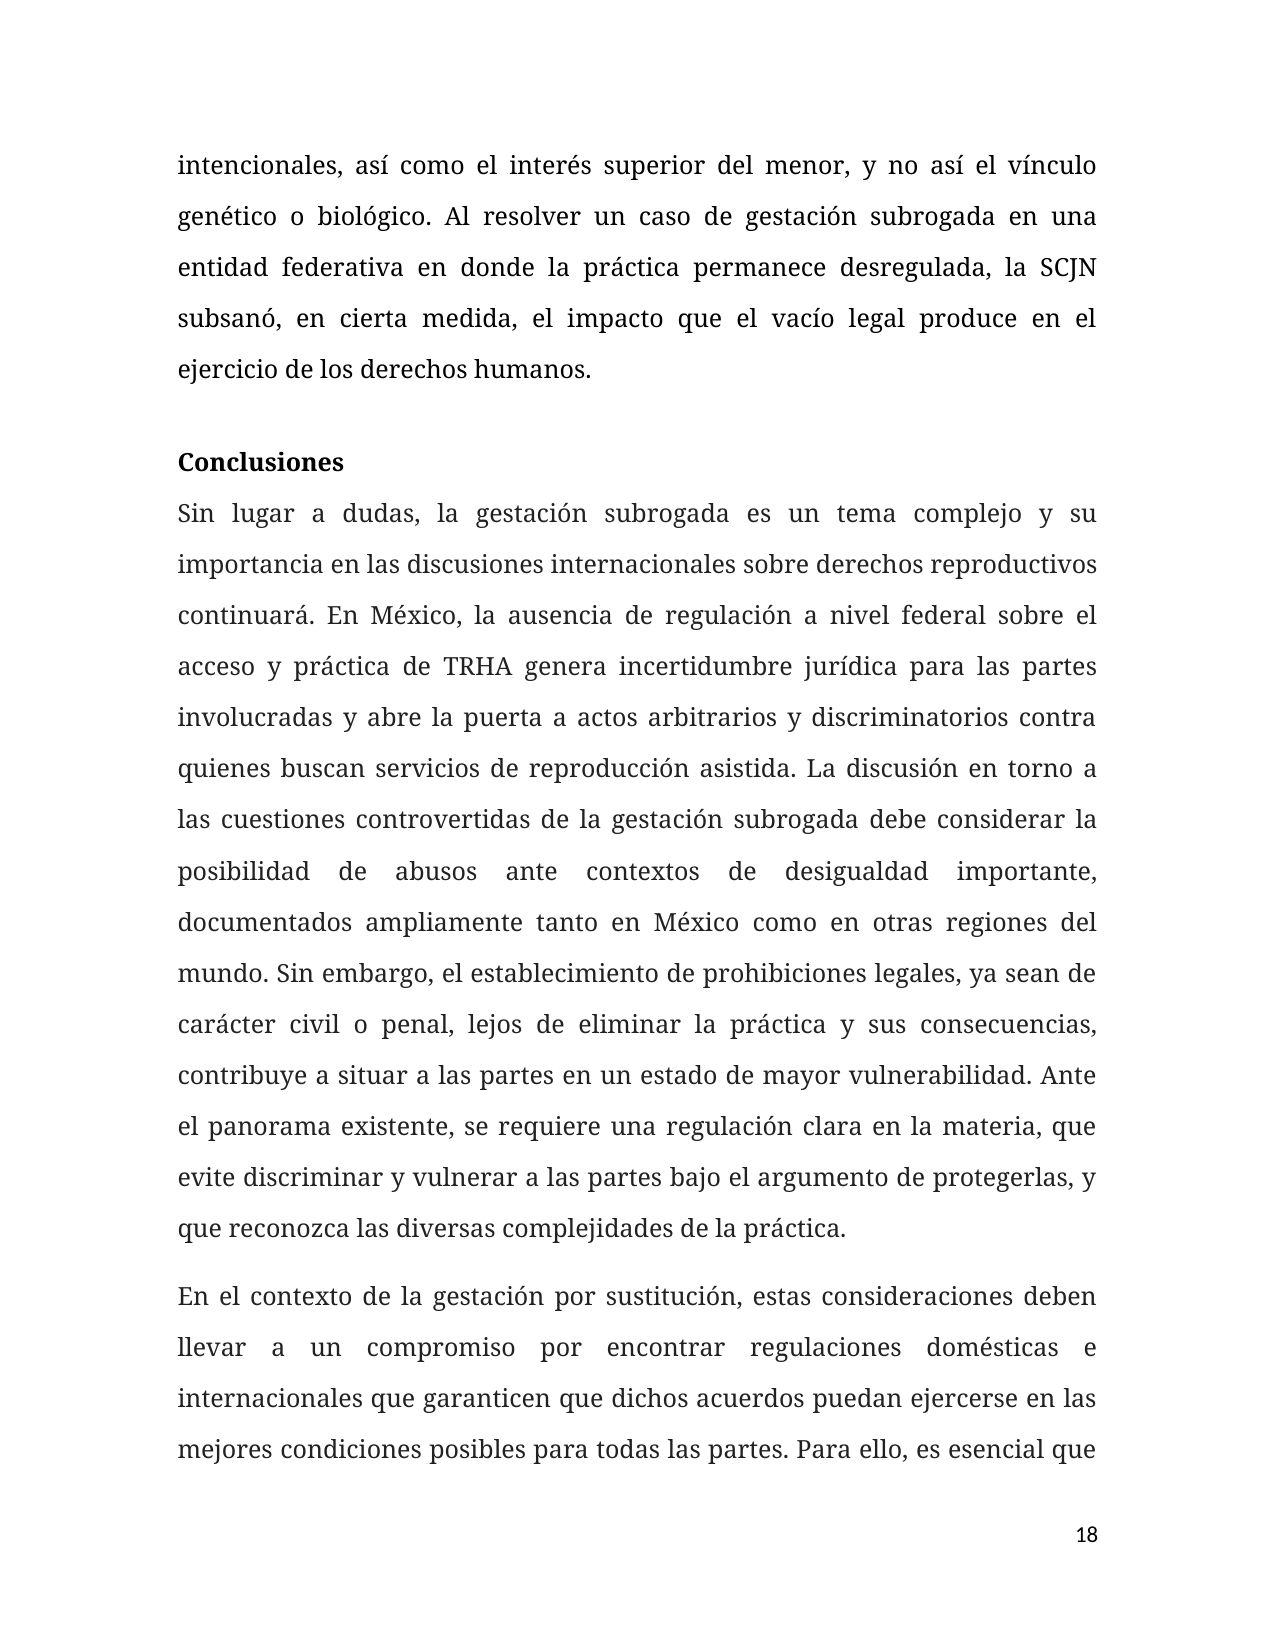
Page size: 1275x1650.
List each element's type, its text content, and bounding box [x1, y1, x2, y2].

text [177, 148, 1098, 386]
text Conclusiones [177, 445, 1098, 479]
text Sin lugar a dudas, la gestación subrogada es un tema complejo y su importancia en las discusiones internacionales sobre derechos reproductivos continuará. En México, la ausencia de regulación a nivel federal sobre el acceso y práctica de TRHA genera incertidumbre jurídica para las partes involucradas y abre la puerta a actos arbitrarios y discriminatorios contra quienes buscan servicios de reproducción asistida. La discusión en torno a las cuestiones controvertidas de la gestación subrogada debe considerar la posibilidad de abusos ante contextos de desigualdad importante, documentados ampliamente tanto en México como en otras regiones del mundo. Sin embargo, el establecimiento de prohibiciones legales, ya sean de carácter civil o penal, lejos de eliminar la práctica y sus consecuencias, contribuye a situar a las partes en un estado de mayor vulnerabilidad. Ante el panorama existente, se requiere una regulación clara en la materia, que evite discriminar y vulnerar a las partes bajo el argumento de protegerlas, y que reconozca las diversas complejidades de la práctica. [177, 496, 1098, 1244]
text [177, 1278, 1098, 1465]
